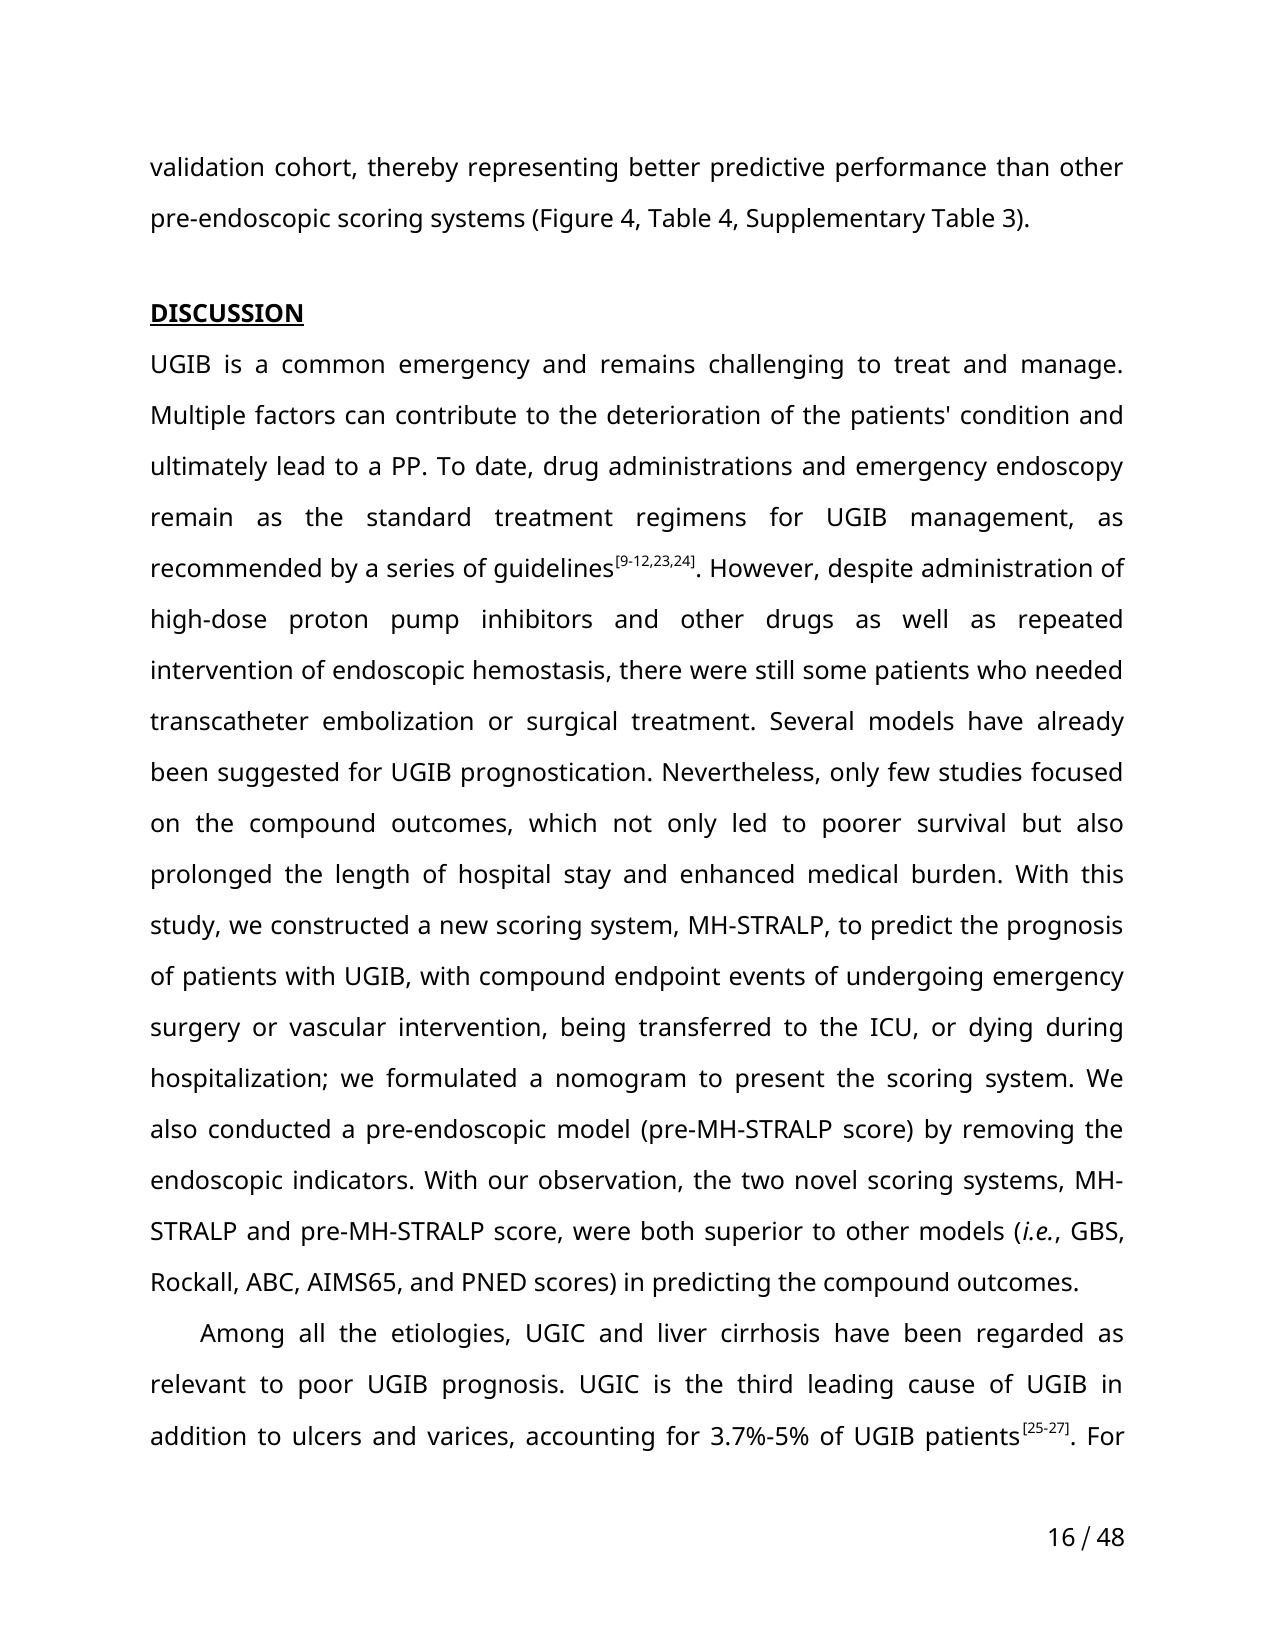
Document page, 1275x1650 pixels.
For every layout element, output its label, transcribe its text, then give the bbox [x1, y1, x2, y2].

text DISCUSSION [150, 295, 1125, 329]
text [150, 1316, 1125, 1452]
text UGIB is a common emergency and remains challenging to treat and manage. Multiple factors can contribute to the deterioration of the patients' condition and ultimately lead to a PP. To date, drug administrations and emergency endoscopy remain as the standard treatment regimens for UGIB management, as recommended by a series of guidelines[9-12,23,24]. However, despite administration of high-dose proton pump inhibitors and other drugs as well as repeated intervention of endoscopic hemostasis, there were still some patients who needed transcatheter embolization or surgical treatment. Several models have already been suggested for UGIB prognostication. Nevertheless, only few studies focused on the compound outcomes, which not only led to poorer survival but also prolonged the length of hospital stay and enhanced medical burden. With this study, we constructed a new scoring system, MH-STRALP, to predict the prognosis of patients with UGIB, with compound endpoint events of undergoing emergency surgery or vascular intervention, being transferred to the ICU, or dying during hospitalization; we formulated a nomogram to present the scoring system. We also conducted a pre-endoscopic model (pre-MH-STRALP score) by removing the endoscopic indicators. With our observation, the two novel scoring systems, MH-STRALP and pre-MH-STRALP score, were both superior to other models (i.e., GBS, Rockall, ABC, AIMS65, and PNED scores) in predicting the compound outcomes. [150, 346, 1125, 1299]
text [150, 150, 1125, 235]
